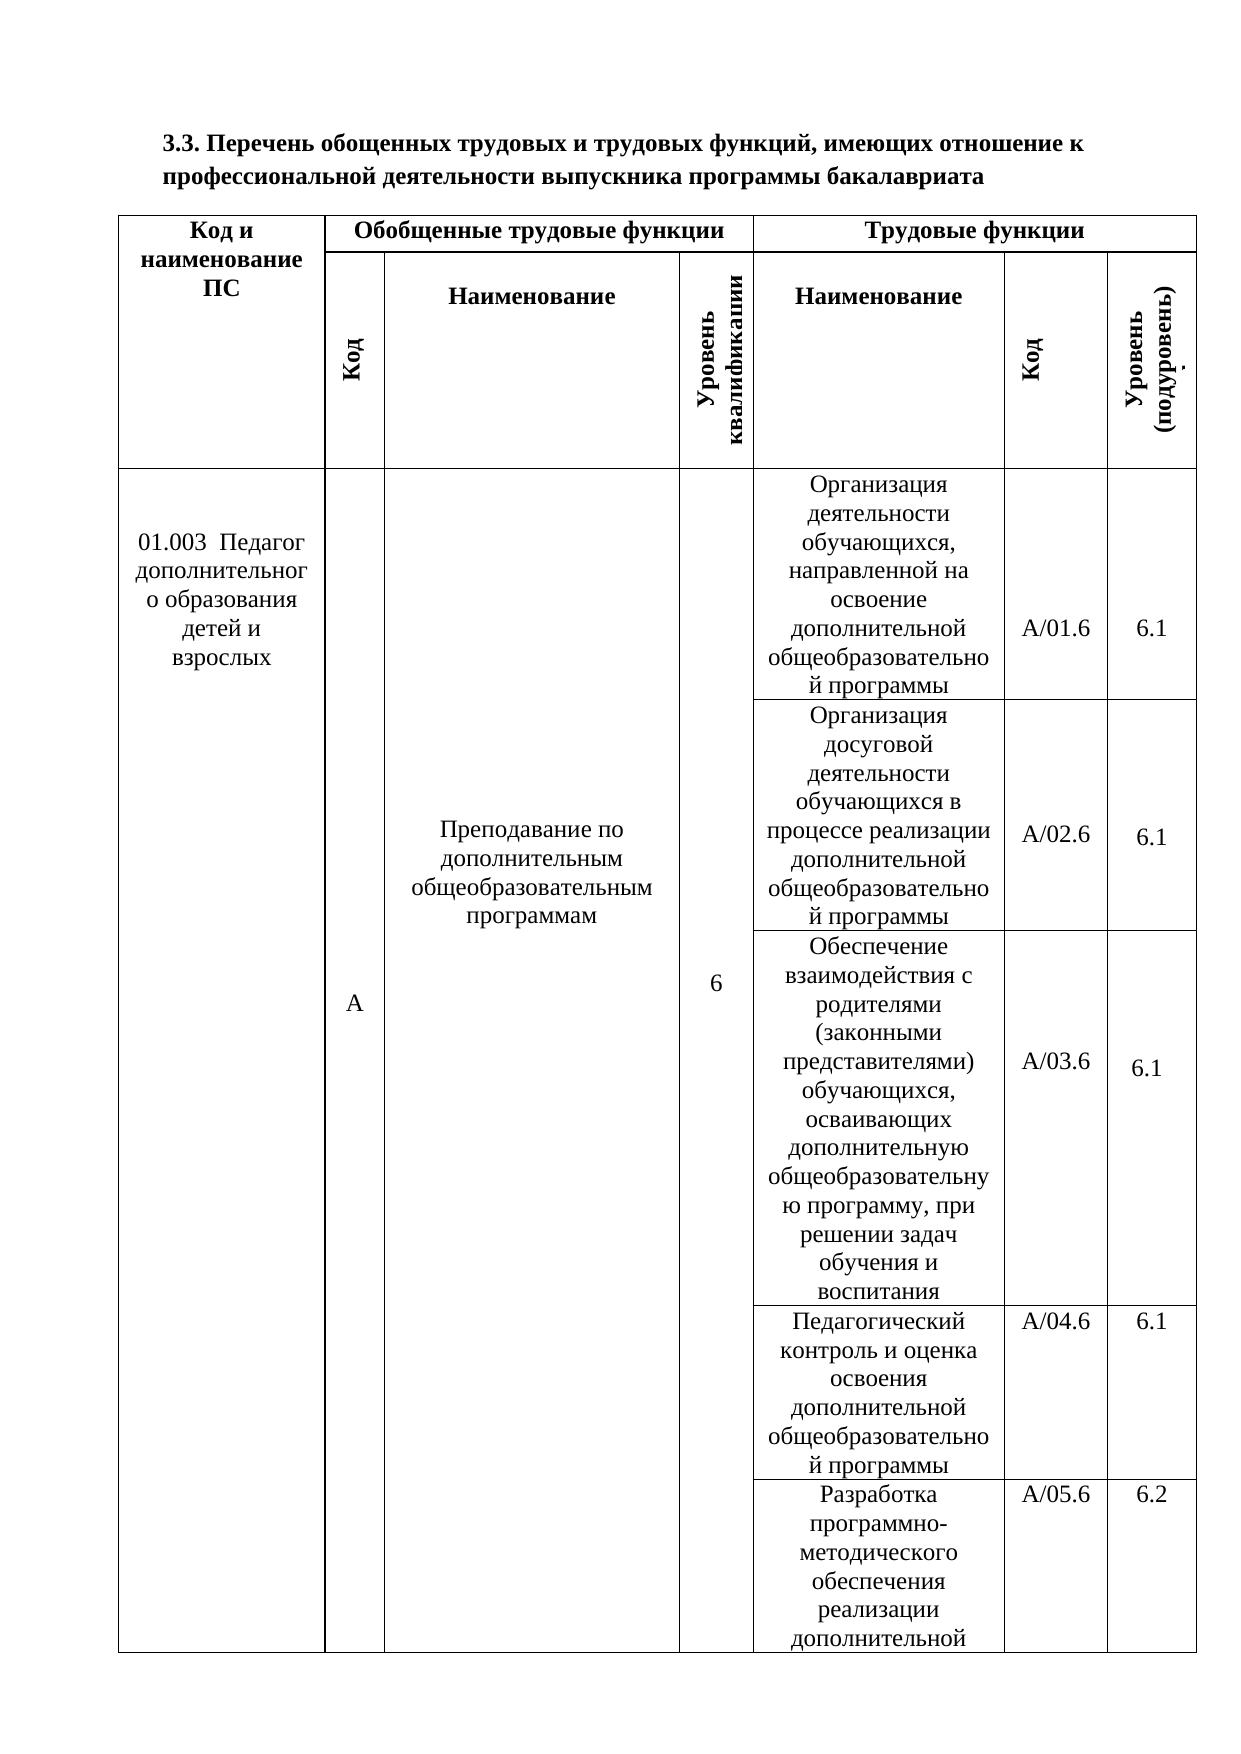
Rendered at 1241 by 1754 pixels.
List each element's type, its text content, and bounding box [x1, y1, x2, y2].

table_cell Преподавание по дополнительным общеобразовательным программам [385, 469, 679, 1652]
table_cell А/03.6 [1005, 931, 1107, 1305]
table_cell А/05.6 [1005, 1480, 1107, 1652]
table_cell 01.003 Педагог дополнительного образования детей и взрослых [119, 469, 324, 1652]
table_cell Педагогический контроль и оценка освоения дополнительной общеобразовательной программы [754, 1306, 1004, 1478]
table_cell Наименование [754, 253, 1004, 468]
table_header Трудовые функции [754, 216, 1196, 251]
table_header Обобщенные трудовые функции [326, 216, 753, 251]
table_cell Код [1005, 253, 1107, 468]
table_cell А/02.6 [1005, 700, 1107, 930]
table_cell 6.1 [1108, 469, 1196, 699]
table_cell 6.1 [1108, 931, 1196, 1305]
table_cell А/01.6 [1005, 469, 1107, 699]
table_cell Уровень (подуровень) квалификации [1108, 253, 1196, 468]
table_cell А/04.6 [1005, 1306, 1107, 1478]
table_cell А [326, 469, 384, 1652]
table_cell Код [326, 253, 384, 468]
table_cell 6 [680, 469, 753, 1652]
text 3.3. Перечень обощенных трудовых и трудовых функций, имеющих отношение к профессиональной деятельности выпускника программы бакалавриата [162, 128, 1152, 189]
table_cell Обеспечение взаимодействия с родителями (законными представителями) обучающихся, осваивающих дополнительную общеобразовательную программу, при решении задач обучения и воспитания [754, 931, 1004, 1305]
table_cell 6.1 [1108, 1306, 1196, 1478]
table_cell Уровень квалификации [680, 253, 753, 468]
table_cell Наименование [385, 253, 679, 468]
table_header Код и наименование ПС [119, 216, 324, 468]
table_cell Организация деятельности обучающихся, направленной на освоение дополнительной общеобразовательной программы [754, 469, 1004, 699]
table_cell 6.2 [1108, 1480, 1196, 1652]
table_cell Организация досуговой деятельности обучающихся в процессе реализации дополнительной общеобразовательной программы [754, 700, 1004, 930]
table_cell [754, 1480, 1004, 1652]
table_cell 6.1 [1108, 700, 1196, 930]
